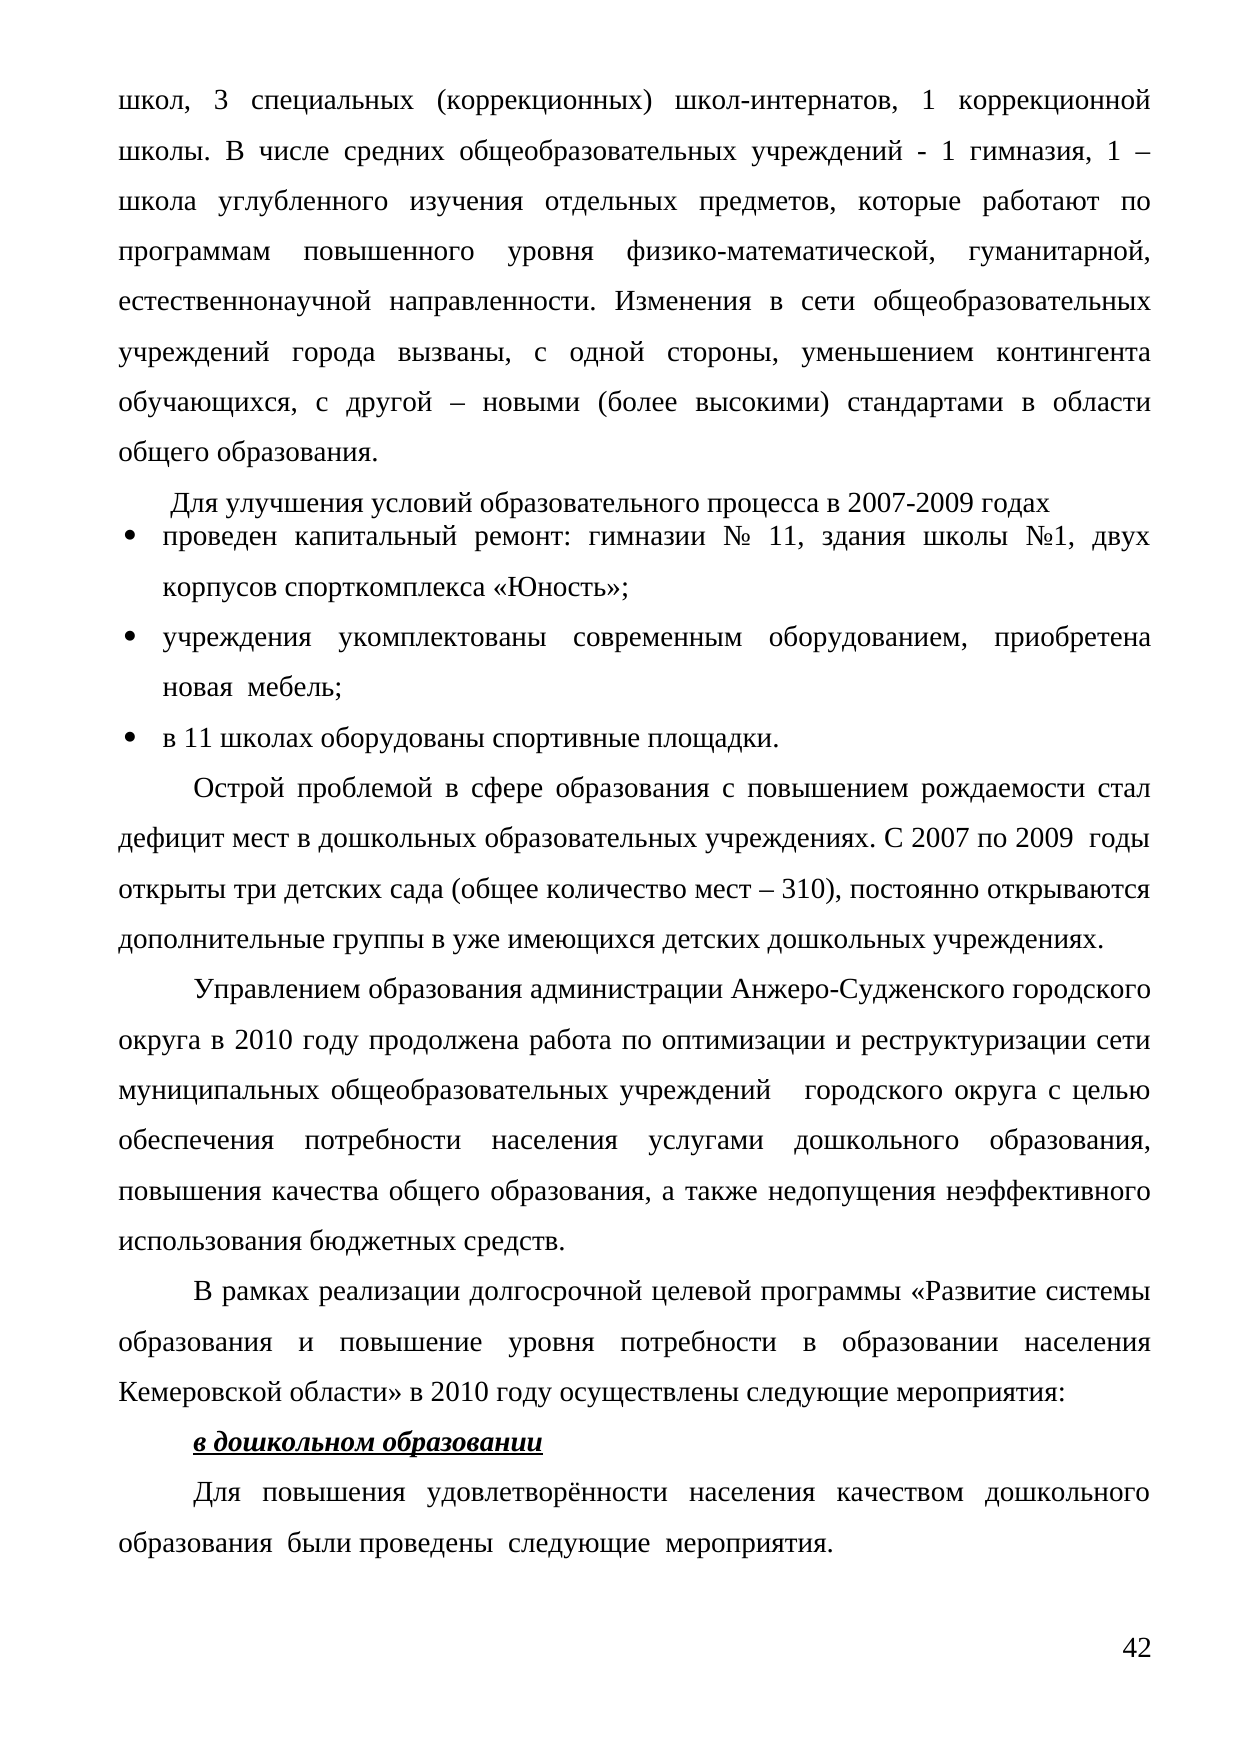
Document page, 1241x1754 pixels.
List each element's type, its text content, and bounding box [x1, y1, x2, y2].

text в дошкольном образовании [118, 1424, 1152, 1458]
list учреждения укомплектованы современным оборудованием, приобретена новая мебель; [125, 619, 1152, 703]
text Для улучшения условий образовательного процесса в 2007-2009 годах [62, 485, 1170, 518]
text Для повышения удовлетворённости населения качеством дошкольного образования были проведены следующие мероприятия. [118, 1474, 1152, 1558]
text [118, 82, 1152, 468]
text В рамках реализации долгосрочной целевой программы «Развитие системы образования и повышение уровня потребности в образовании населения Кемеровской области» в 2010 году осуществлены следующие мероприятия: [118, 1273, 1152, 1407]
list проведен капитальный ремонт: гимназии № 11, здания школы №1, двух корпусов спорткомплекса «Юность»; [125, 518, 1152, 602]
text Управлением образования администрации Анжеро-Судженского городского округа в 2010 году продолжена работа по оптимизации и реструктуризации сети муниципальных общеобразовательных учреждений городского округа с целью обеспечения потребности населения услугами дошкольного образования, повышения качества общего образования, а также недопущения неэффективного использования бюджетных средств. [118, 971, 1152, 1257]
text Острой проблемой в сфере образования с повышением рождаемости стал дефицит мест в дошкольных образовательных учреждениях. С 2007 по 2009 годы открыты три детских сада (общее количество мест – 310), постоянно открываются дополнительные группы в уже имеющихся детских дошкольных учреждениях. [118, 770, 1152, 955]
list в 11 школах оборудованы спортивные площадки. [125, 720, 1152, 753]
